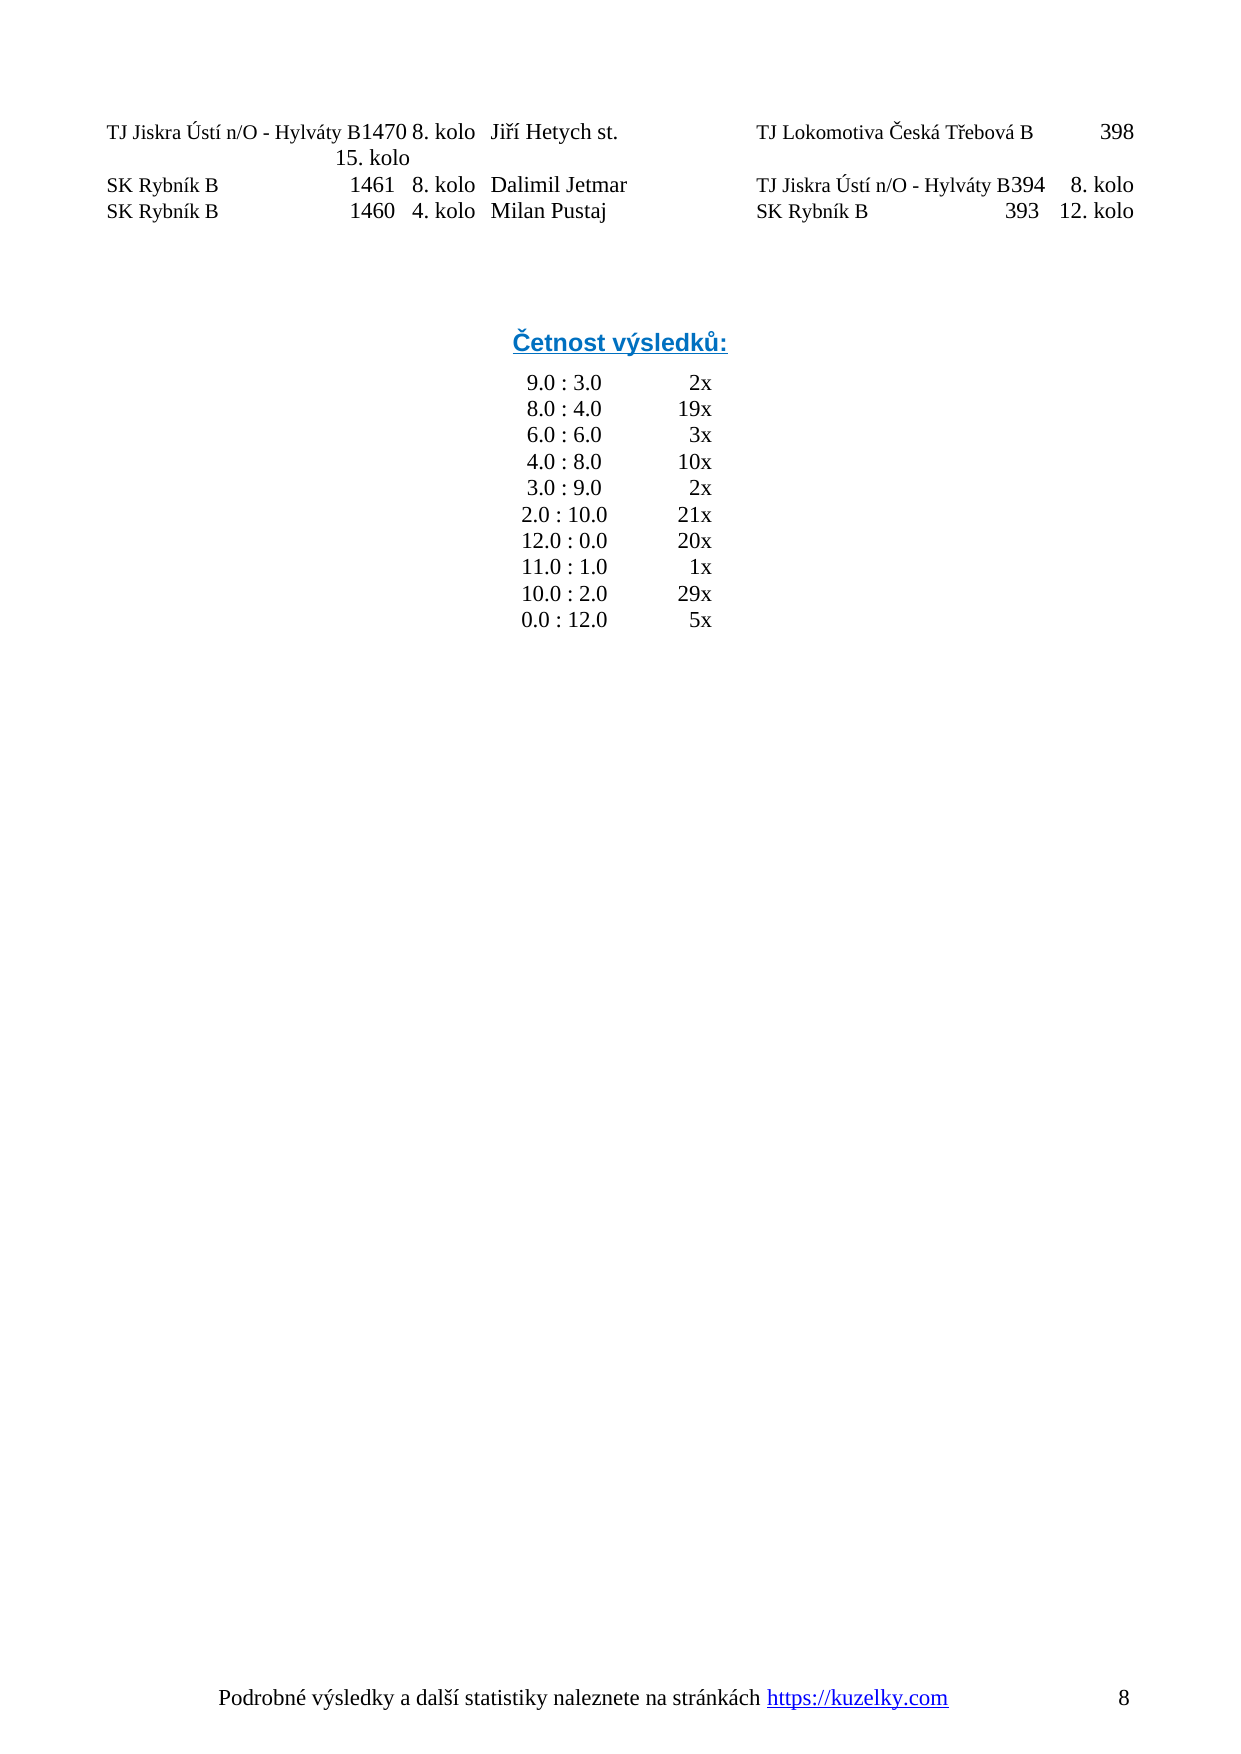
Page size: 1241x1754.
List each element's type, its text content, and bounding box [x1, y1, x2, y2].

text 12.0 : 0.0 20x [106, 527, 1134, 553]
text 4.0 : 8.0 10x [106, 448, 1134, 474]
text SK Rybník B 1460 4. kolo Milan Pustaj SK Rybník B 393 12. kolo [106, 197, 1134, 223]
text 8.0 : 4.0 19x [106, 395, 1134, 422]
text 3.0 : 9.0 2x [106, 474, 1134, 501]
text 10.0 : 2.0 29x [106, 580, 1134, 606]
text TJ Jiskra Ústí n/O - Hylváty B 1470 8. kolo Jiří Hetych st. TJ Lokomotiva Česká Třebová B 398 15. kolo [106, 118, 1134, 171]
text Četnost výsledků: [94, 328, 1145, 356]
text 6.0 : 6.0 3x [106, 422, 1134, 448]
text SK Rybník B 1461 8. kolo Dalimil Jetmar TJ Jiskra Ústí n/O - Hylváty B 394 8. kolo [106, 171, 1134, 197]
text 9.0 : 3.0 2x [106, 369, 1134, 395]
text 2.0 : 10.0 21x [106, 501, 1134, 527]
text 11.0 : 1.0 1x [106, 553, 1134, 580]
text 0.0 : 12.0 5x [106, 606, 1134, 632]
